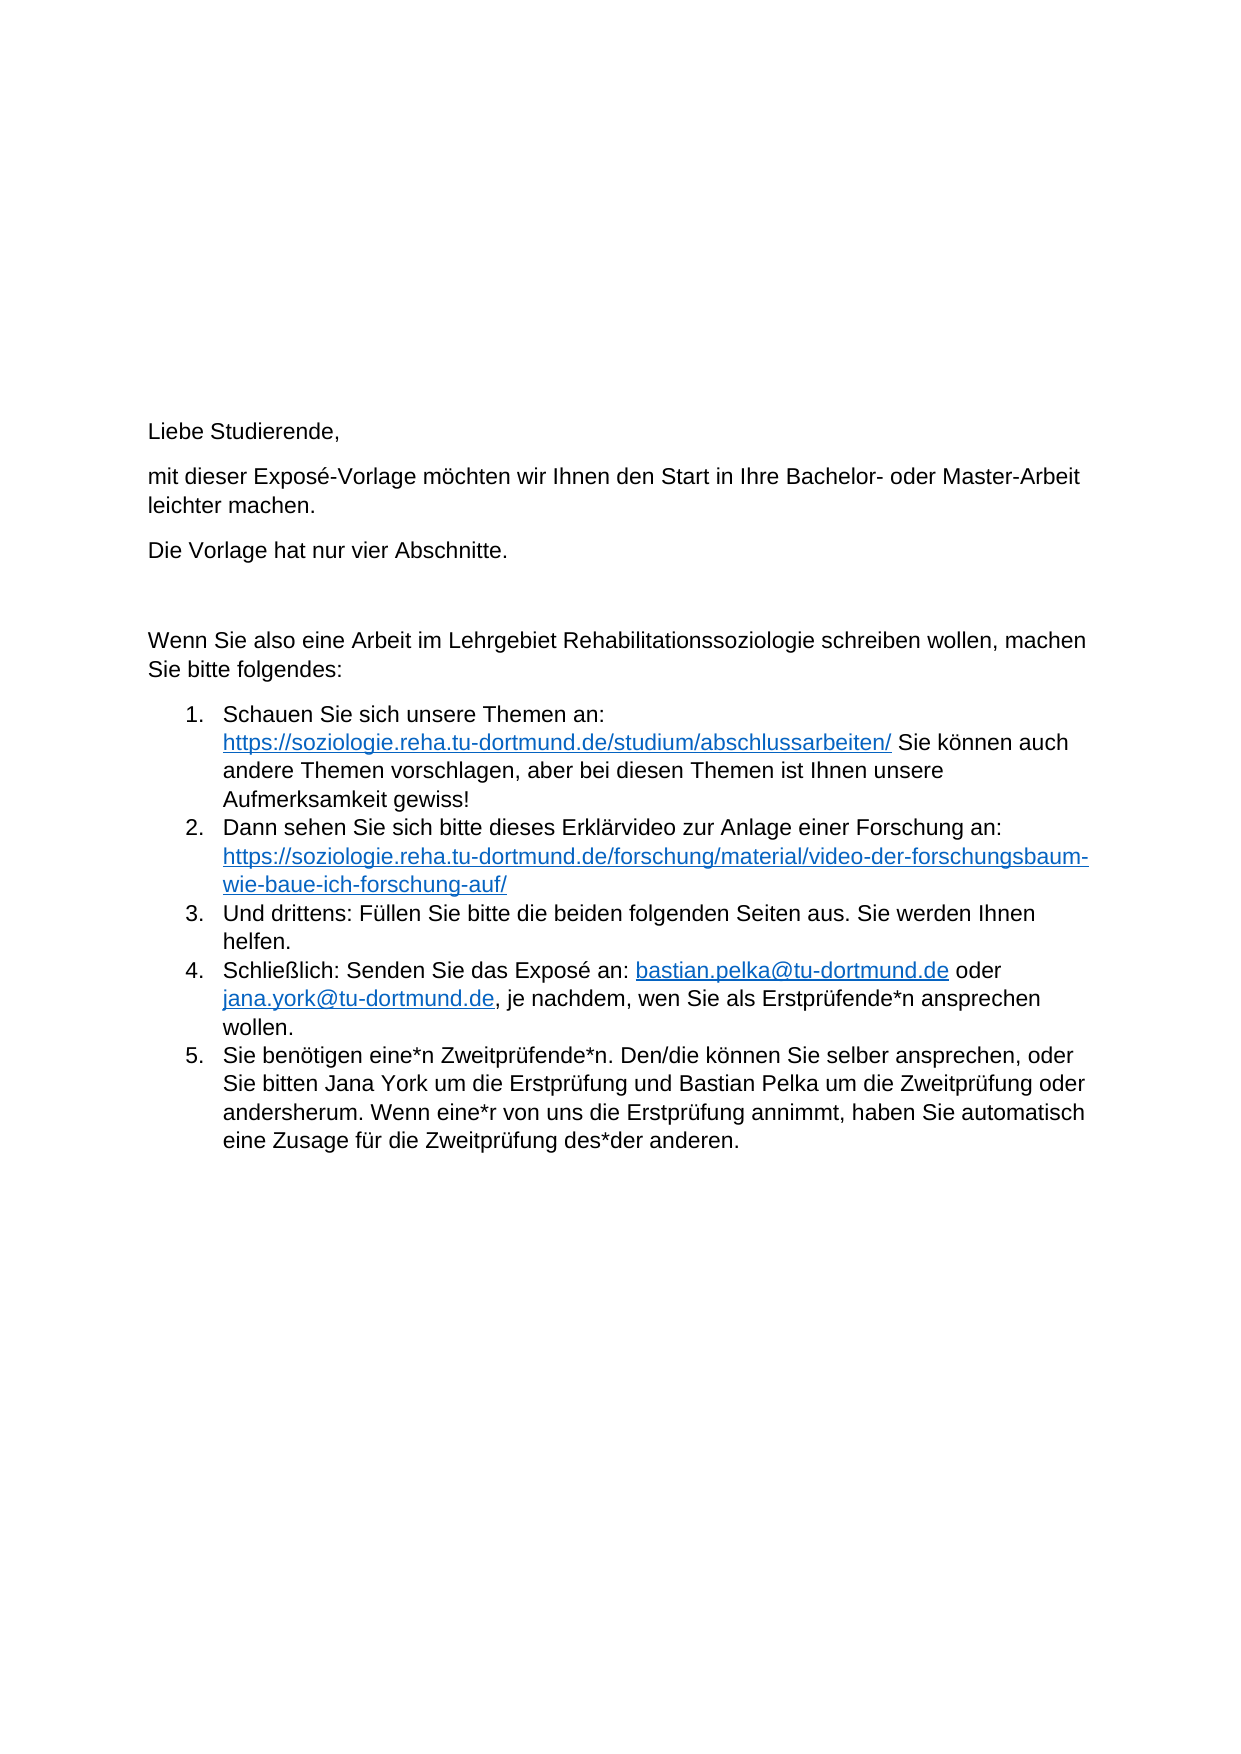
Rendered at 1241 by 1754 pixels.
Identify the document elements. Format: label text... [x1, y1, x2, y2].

list Sie benötigen eine*n Zweitprüfende*n. Den/die können Sie selber ansprechen, oder Sie bitten Jana York um die Erstprüfung und Bastian Pelka um die Zweitprüfung oder andersherum. Wenn eine*r von uns die Erstprüfung annimmt, haben Sie automatisch eine Zusage für die Zweitprüfung des*der anderen. [185, 1042, 1093, 1153]
list Und drittens: Füllen Sie bitte die beiden folgenden Seiten aus. Sie werden Ihnen helfen. [185, 900, 1093, 954]
text Die Vorlage hat nur vier Abschnitte. [148, 537, 1093, 563]
text Liebe Studierende, [148, 418, 1093, 444]
list Schauen Sie sich unsere Themen an: https://soziologie.reha.tu-dortmund.de/studium/abschlussarbeiten/ Sie können auch andere Themen vorschlagen, aber bei diesen Themen ist Ihnen unsere Aufmerksamkeit gewiss! [185, 701, 1093, 812]
list Schließlich: Senden Sie das Exposé an: bastian.pelka@tu-dortmund.de oder jana.york@tu-dortmund.de, je nachdem, wen Sie als Erstprüfende*n ansprechen wollen. [185, 957, 1093, 1040]
text Wenn Sie also eine Arbeit im Lehrgebiet Rehabilitationssoziologie schreiben wollen, machen Sie bitte folgendes: [148, 627, 1093, 682]
list Dann sehen Sie sich bitte dieses Erklärvideo zur Anlage einer Forschung an: https://soziologie.reha.tu-dortmund.de/forschung/material/video-der-forschungsbaum-wie-baue-ich-forschung-auf/ [185, 814, 1093, 898]
text mit dieser Exposé-Vorlage möchten wir Ihnen den Start in Ihre Bachelor- oder Master-Arbeit leichter machen. [148, 463, 1093, 518]
